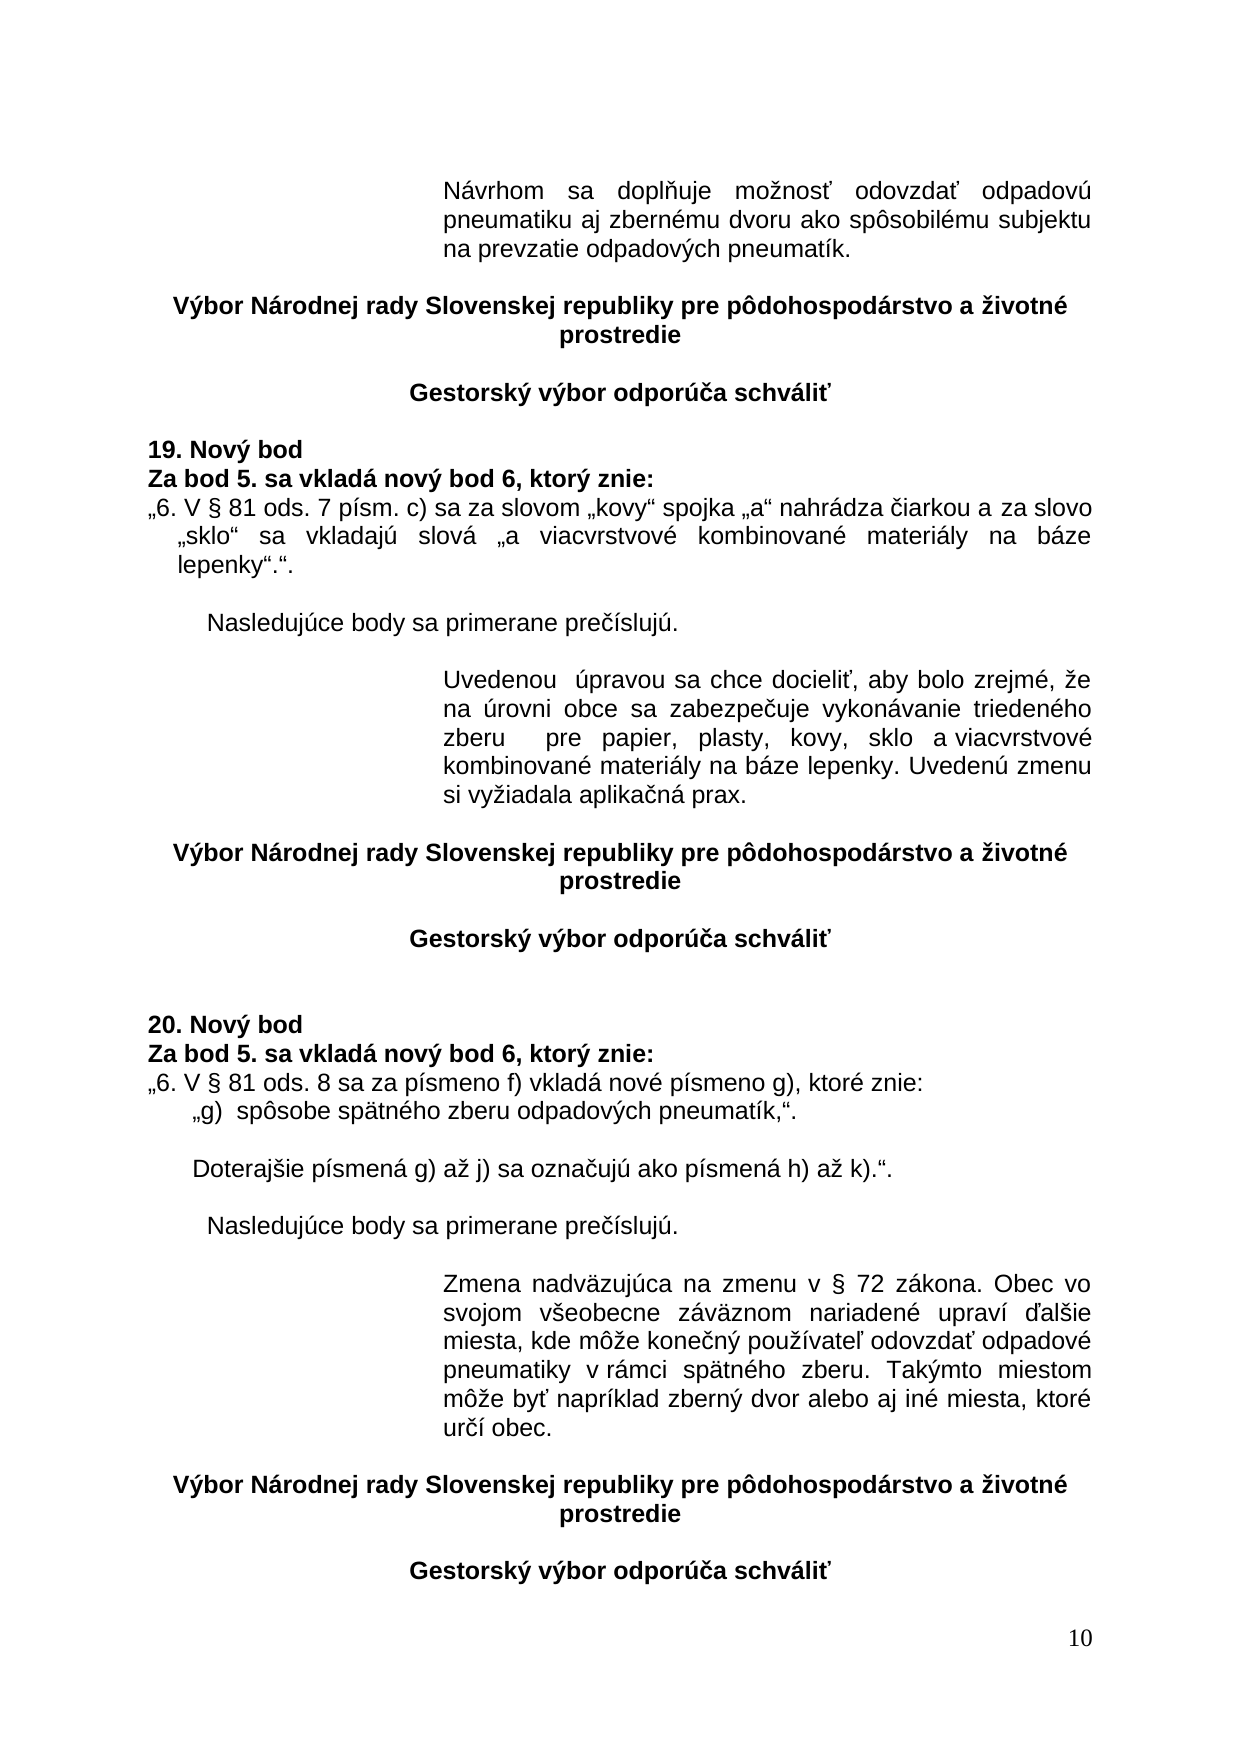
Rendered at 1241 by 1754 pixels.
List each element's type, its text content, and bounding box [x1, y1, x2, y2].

text 19. Nový bod [148, 435, 1093, 464]
list Výbor Národnej rady Slovenskej republiky pre pôdohospodárstvo a životné prostredie [148, 1470, 1093, 1528]
text 20. Nový bod [148, 1010, 1093, 1039]
list Gestorský výbor odporúča schváliť [148, 1556, 1093, 1585]
list Návrhom sa doplňuje možnosť odovzdať odpadovú pneumatiku aj zbernému dvoru ako spôsobilému subjektu na prevzatie odpadových pneumatík. [443, 176, 1093, 263]
text Nasledujúce body sa primerane prečíslujú. [148, 1211, 1093, 1240]
list Gestorský výbor odporúča schváliť [148, 924, 1093, 953]
list Doterajšie písmená g) až j) sa označujú ako písmená h) až k).“. [177, 1154, 1093, 1183]
list Zmena nadväzujúca na zmenu v § 72 zákona. Obec vo svojom všeobecne záväznom nariadené upraví ďalšie miesta, kde môže konečný používateľ odovzdať odpadové pneumatiky v rámci spätného zberu. Takýmto miestom môže byť napríklad zberný dvor alebo aj iné miesta, ktoré určí obec. [443, 1269, 1093, 1441]
list Gestorský výbor odporúča schváliť [148, 378, 1093, 406]
text „6. V § 81 ods. 8 sa za písmeno f) vkladá nové písmeno g), ktoré znie: [148, 1068, 1093, 1096]
text Nasledujúce body sa primerane prečíslujú. [148, 608, 1093, 636]
text Uvedenou úpravou sa chce docieliť, aby bolo zrejmé, že na úrovni obce sa zabezpečuje vykonávanie triedeného zberu pre papier, plasty, kovy, sklo a viacvrstvové kombinované materiály na báze lepenky. Uvedenú zmenu si vyžiadala aplikačná prax. [443, 665, 1093, 809]
list „g) spôsobe spätného zberu odpadových pneumatík,“. [192, 1096, 1093, 1125]
list Výbor Národnej rady Slovenskej republiky pre pôdohospodárstvo a životné prostredie [148, 291, 1093, 349]
text Za bod 5. sa vkladá nový bod 6, ktorý znie: [148, 1039, 1093, 1068]
list Výbor Národnej rady Slovenskej republiky pre pôdohospodárstvo a životné prostredie [148, 838, 1093, 895]
list „6. V § 81 ods. 7 písm. c) sa za slovom „kovy“ spojka „a“ nahrádza čiarkou a za slovo „sklo“ sa vkladajú slová „a viacvrstvové kombinované materiály na báze lepenky“.“. [148, 493, 1093, 579]
text Za bod 5. sa vkladá nový bod 6, ktorý znie: [148, 464, 1093, 493]
